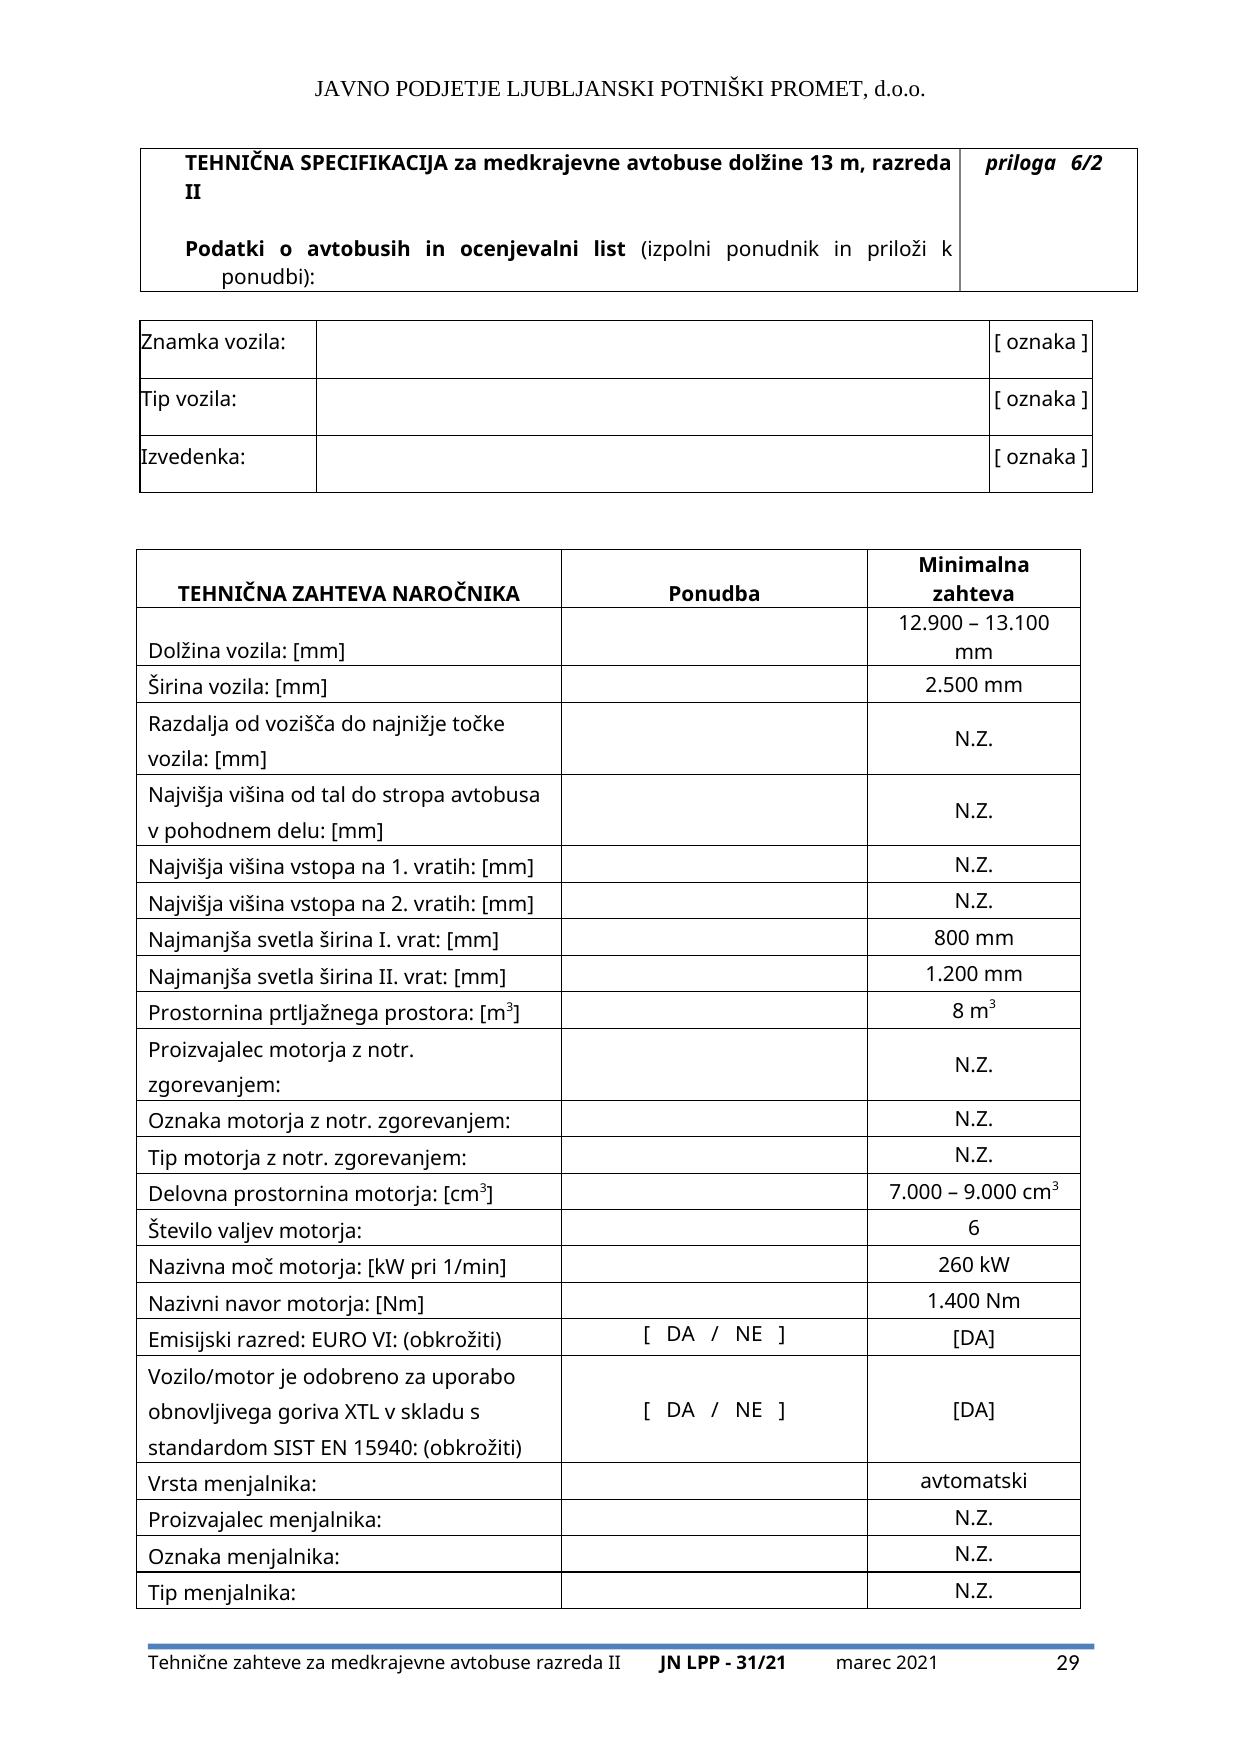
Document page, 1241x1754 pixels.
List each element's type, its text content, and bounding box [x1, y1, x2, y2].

table_cell 800 mm [868, 919, 1080, 955]
table_cell 1.200 mm [868, 956, 1080, 991]
table_cell Najmanjša svetla širina II. vrat: [mm] [137, 956, 561, 991]
table_cell [317, 379, 989, 435]
table_header [141, 149, 177, 291]
table_cell Emisijski razred: EURO VI: (obkrožiti) [137, 1319, 561, 1355]
table_cell 2.500 mm [868, 666, 1080, 702]
table_header [ oznaka ] [990, 321, 1092, 377]
table_cell 1.400 Nm [868, 1283, 1080, 1318]
table_cell Tip motorja z notr. zgorevanjem: [137, 1137, 561, 1172]
table_cell Najvišja višina vstopa na 2. vratih: [mm] [137, 883, 561, 918]
table_cell 260 kW [868, 1246, 1080, 1282]
table_cell N.Z. [868, 775, 1080, 845]
table_cell Dolžina vozila: [mm] [137, 608, 561, 665]
table_cell 6 [868, 1210, 1080, 1245]
table_header 6/2 [1063, 149, 1137, 291]
table_cell N.Z. [868, 1029, 1080, 1099]
table_cell [562, 1210, 867, 1245]
table_cell Najvišja višina od tal do stropa avtobusa v pohodnem delu: [mm] [137, 775, 561, 845]
table_cell 12.900 – 13.100 mm [868, 608, 1080, 665]
table_cell 8 m3 [868, 992, 1080, 1028]
table_cell N.Z. [868, 1137, 1080, 1172]
table_cell N.Z. [868, 846, 1080, 882]
table_cell avtomatski [868, 1463, 1080, 1498]
table_cell [562, 703, 867, 773]
table_cell Prostornina prtljažnega prostora: [m3] [137, 992, 561, 1028]
table_cell Izvedenka: [141, 436, 316, 492]
table_header TEHNIČNA SPECIFIKACIJA za medkrajevne avtobuse dolžine 13 m, razreda II Podatki o avtobusih in ocenjevalni list (izpolni ponudnik in priloži k ponudbi): [178, 149, 959, 291]
table_header Ponudba [562, 550, 867, 607]
table_cell Delovna prostornina motorja: [cm3] [137, 1174, 561, 1209]
table_cell 7.000 – 9.000 cm3 [868, 1174, 1080, 1209]
table_header Minimalna zahteva [868, 550, 1080, 607]
table_cell [ oznaka ] [990, 436, 1092, 492]
table_cell [562, 1463, 867, 1498]
table_cell [562, 846, 867, 882]
table_cell N.Z. [868, 883, 1080, 918]
table_cell Tip menjalnika: [137, 1573, 561, 1608]
table_cell [562, 1573, 867, 1608]
table_header [317, 321, 989, 377]
table_cell [562, 992, 867, 1028]
table_cell Širina vozila: [mm] [137, 666, 561, 702]
table_cell [ DA / NE ] [562, 1356, 867, 1462]
table_cell Najmanjša svetla širina I. vrat: [mm] [137, 919, 561, 955]
table_cell N.Z. [868, 1101, 1080, 1136]
table_cell Vrsta menjalnika: [137, 1463, 561, 1498]
table_header TEHNIČNA ZAHTEVA NAROČNIKA [137, 550, 561, 607]
table_cell Razdalja od vozišča do najnižje točke vozila: [mm] [137, 703, 561, 773]
table_cell [562, 1174, 867, 1209]
table_cell Proizvajalec menjalnika: [137, 1500, 561, 1535]
table_cell [562, 1029, 867, 1099]
table_cell [562, 919, 867, 955]
table_cell [562, 1246, 867, 1282]
table_cell [562, 775, 867, 845]
table_cell [317, 436, 989, 492]
table_cell [562, 1137, 867, 1172]
table_cell Nazivni navor motorja: [Nm] [137, 1283, 561, 1318]
table_cell [ oznaka ] [990, 379, 1092, 435]
table_cell [562, 608, 867, 665]
table_cell [DA] [868, 1356, 1080, 1462]
table_cell Vozilo/motor je odobreno za uporabo obnovljivega goriva XTL v skladu s standardom SIST EN 15940: (obkrožiti) [137, 1356, 561, 1462]
table_cell Oznaka motorja z notr. zgorevanjem: [137, 1101, 561, 1136]
table_cell N.Z. [868, 1573, 1080, 1608]
table_header priloga [961, 149, 1063, 291]
table_cell [562, 1101, 867, 1136]
table_cell Nazivna moč motorja: [kW pri 1/min] [137, 1246, 561, 1282]
table_cell N.Z. [868, 1500, 1080, 1535]
table_cell N.Z. [868, 703, 1080, 773]
table_cell [562, 883, 867, 918]
table_cell [DA] [868, 1319, 1080, 1355]
table_cell [562, 1283, 867, 1318]
table_cell Število valjev motorja: [137, 1210, 561, 1245]
table_cell N.Z. [868, 1536, 1080, 1571]
table_cell [562, 1536, 867, 1571]
table_cell Oznaka menjalnika: [137, 1536, 561, 1571]
table_cell Proizvajalec motorja z notr. zgorevanjem: [137, 1029, 561, 1099]
table_cell [ DA / NE ] [562, 1319, 867, 1355]
table_cell [562, 956, 867, 991]
table_header Znamka vozila: [141, 321, 316, 377]
table_cell [562, 1500, 867, 1535]
table_cell [562, 666, 867, 702]
table_cell Tip vozila: [141, 379, 316, 435]
table_cell Najvišja višina vstopa na 1. vratih: [mm] [137, 846, 561, 882]
